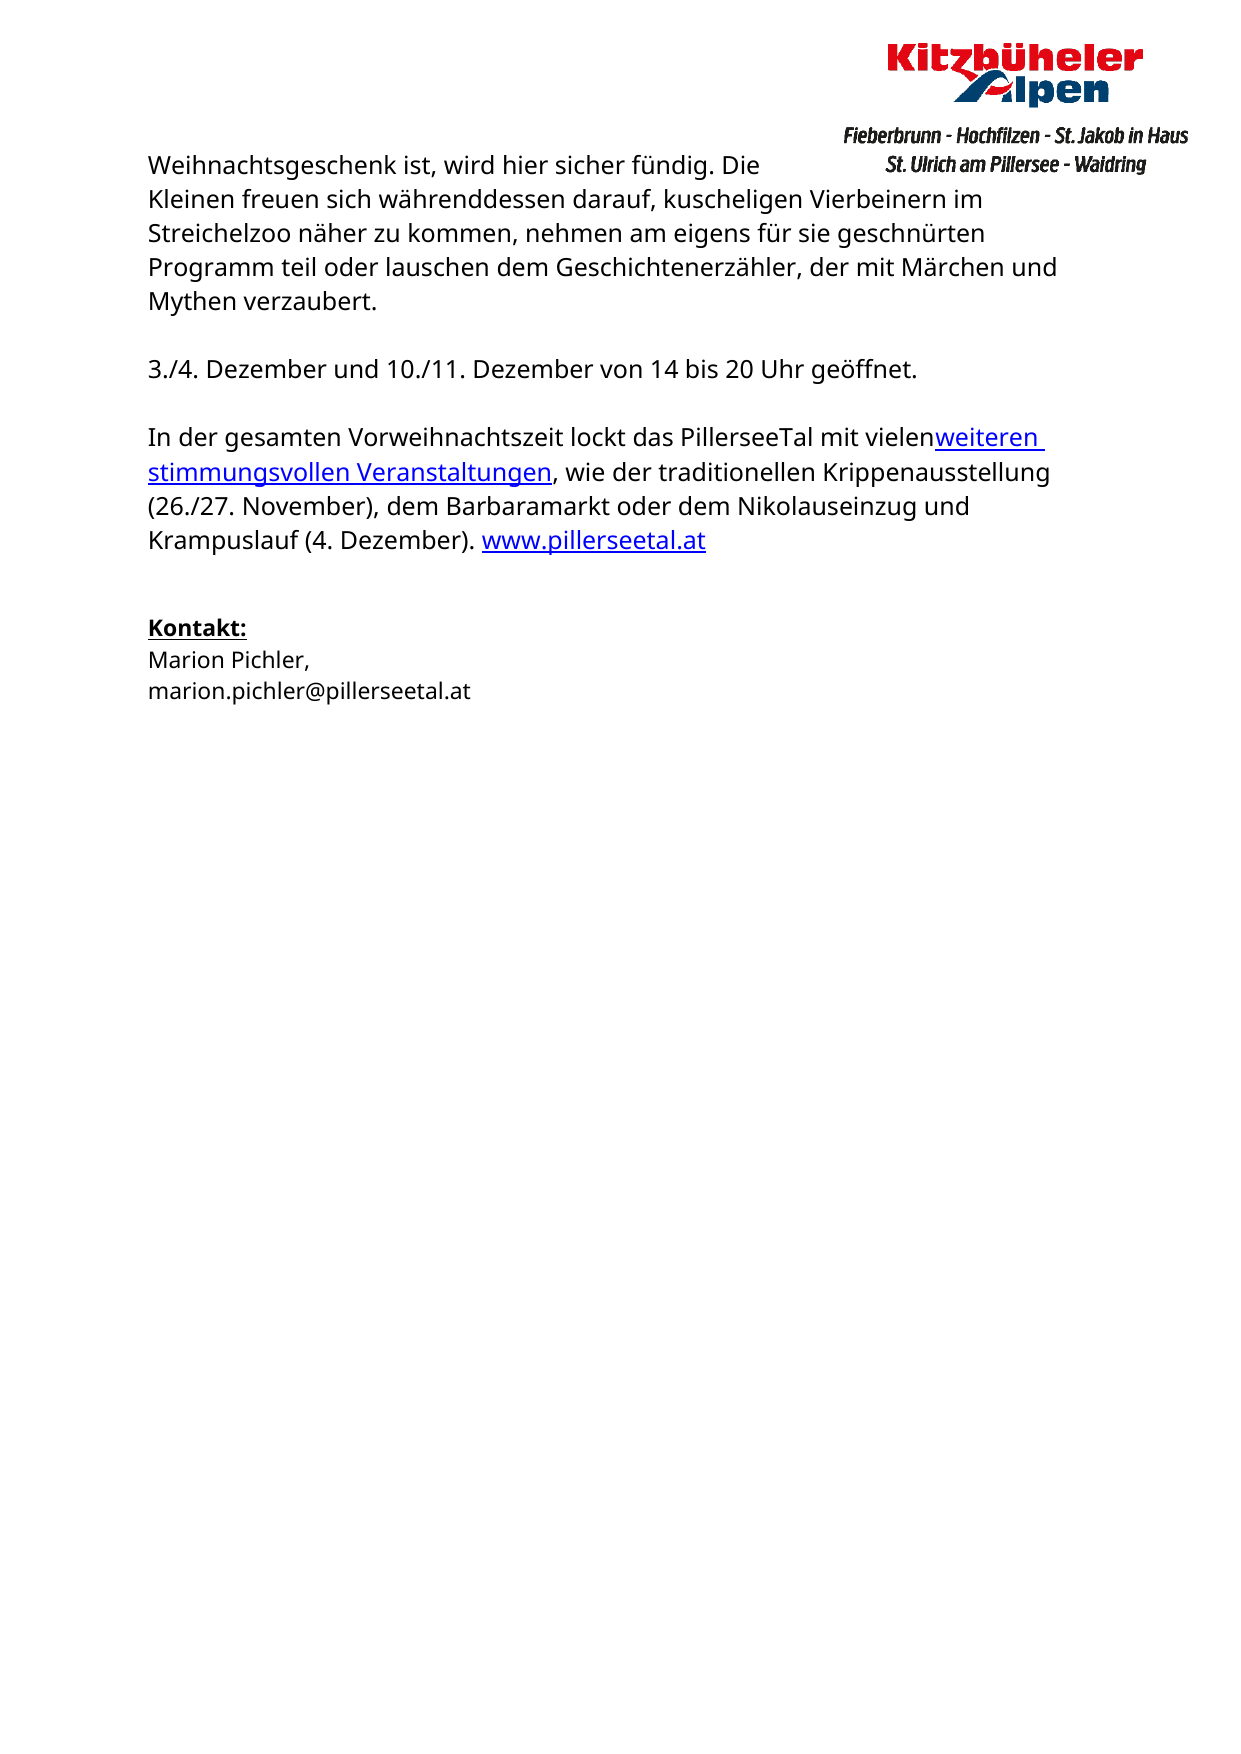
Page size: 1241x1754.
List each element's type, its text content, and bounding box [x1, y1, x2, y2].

picture [835, 33, 1196, 182]
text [148, 148, 1093, 318]
text Kontakt: [148, 612, 1093, 644]
text marion.pichler@pillerseetal.at [148, 675, 1093, 706]
text In der gesamten Vorweihnachtszeit lockt das PillerseeTal mit vielenweiteren stimmungsvollen Veranstaltungen, wie der traditionellen Krippenausstellung (26./27. November), dem Barbaramarkt oder dem Nikolauseinzug und Krampuslauf (4. Dezember). www.pillerseetal.at [148, 420, 1093, 556]
text Marion Pichler, [148, 644, 1093, 675]
text 3./4. Dezember und 10./11. Dezember von 14 bis 20 Uhr geöffnet. [148, 352, 1093, 386]
